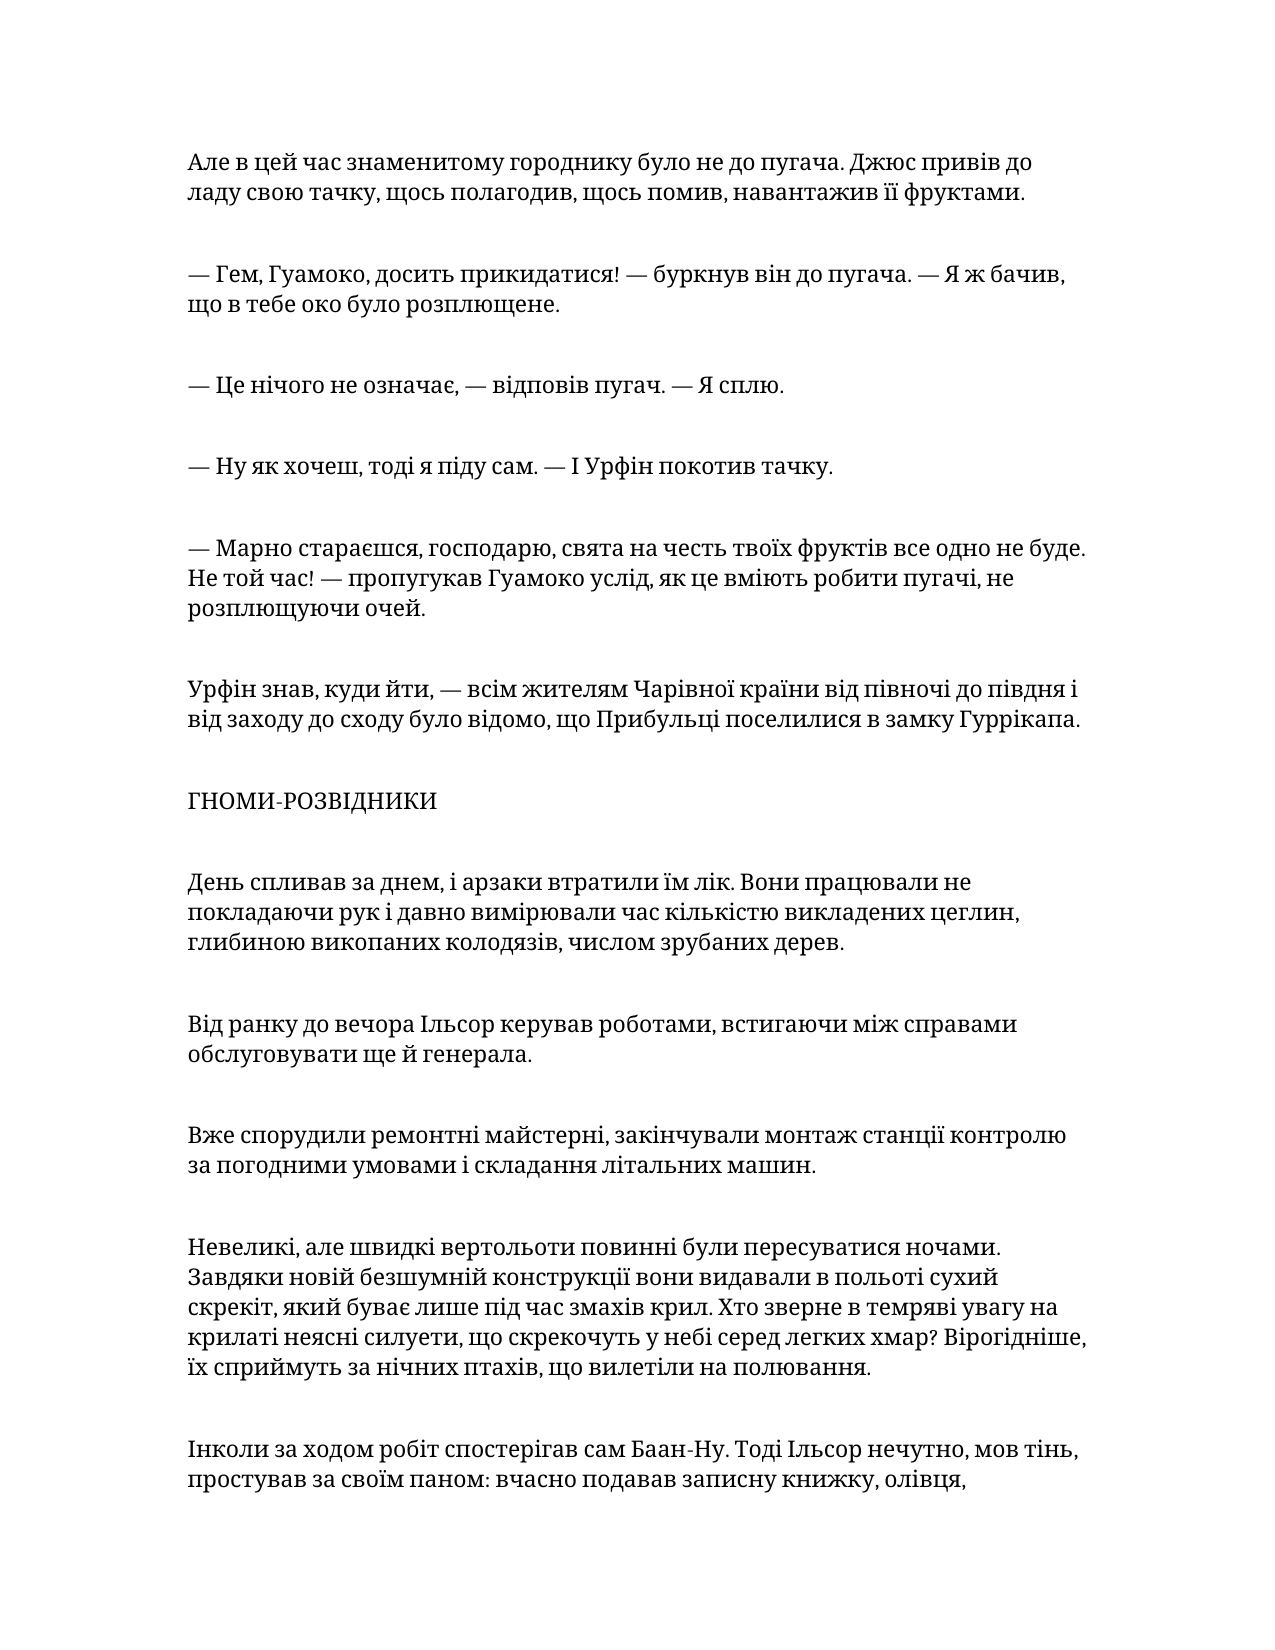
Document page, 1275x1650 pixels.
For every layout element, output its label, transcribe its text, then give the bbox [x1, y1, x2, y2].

text — Гем, Гуамоко, досить прикидатися! — буркнув він до пугача. — Я ж бачив, що в тебе око було розплющене. [187, 231, 1087, 318]
text День спливав за днем, і арзаки втратили їм лік. Вони працювали не покладаючи рук і давно вимірювали час кількістю викладених цеглин, глибиною викопаних колодязів, числом зрубаних дерев. [187, 839, 1087, 957]
text Вже спорудили ремонтні майстерні, закінчували монтаж станції контролю за погодними умовами і складання літальних машин. [187, 1093, 1087, 1179]
text — Це нічого не означає, — відповів пугач. — Я сплю. [187, 343, 1087, 399]
text ГНОМИ-РОЗВІДНИКИ [187, 758, 1087, 815]
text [187, 150, 1087, 207]
text Урфін знав, куди йти, — всім жителям Чарівної країни від півночі до півдня і від заходу до сходу було відомо, що Прибульці поселилися в замку Гуррікапа. [187, 647, 1087, 734]
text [187, 1406, 1087, 1493]
text — Марно стараєшся, господарю, свята на честь твоїх фруктів все одно не буде. Не той час! — пропугукав Гуамоко услід, як це вміють робити пугачі, не розплющуючи очей. [187, 505, 1087, 622]
text — Ну як хочеш, тоді я піду сам. — І Урфін покотив тачку. [187, 424, 1087, 481]
text Від ранку до вечора Ільсор керував роботами, встигаючи між справами обслуговувати ще й генерала. [187, 981, 1087, 1068]
text Невеликі, але швидкі вертольоти повинні були пересуватися ночами. Завдяки новій безшумній конструкції вони видавали в польоті сухий скрекіт, який буває лише під час змахів крил. Хто зверне в темряві увагу на крилаті неясні силуети, що скрекочуть у небі серед легких хмар? Вірогідніше, їх сприймуть за нічних птахів, що вилетіли на полювання. [187, 1204, 1087, 1382]
